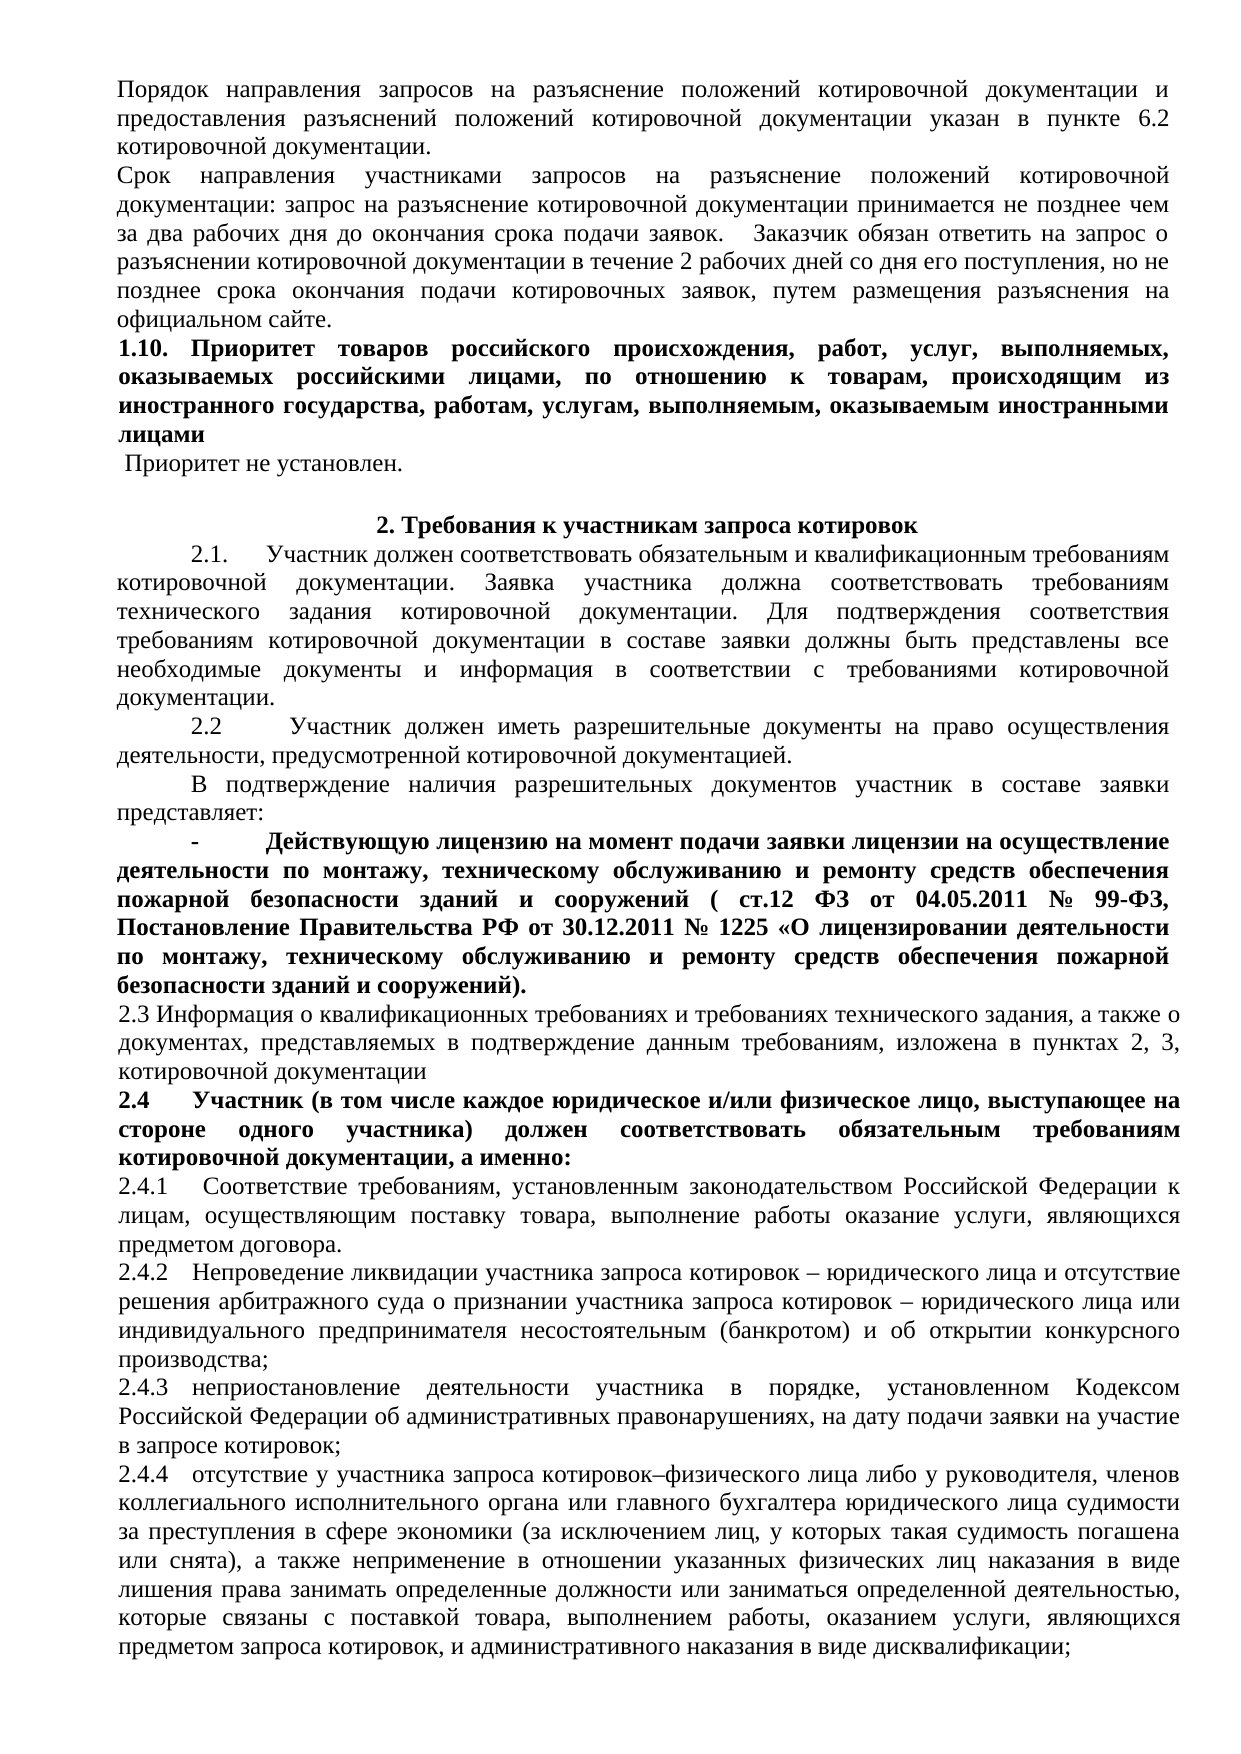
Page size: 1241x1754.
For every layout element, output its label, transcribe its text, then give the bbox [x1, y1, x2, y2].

text 2.4.3 неприостановление деятельности участника в порядке, установленном Кодексом Российской Федерации об административных правонарушениях, на дату подачи заявки на участие в запросе котировок; [118, 1372, 1181, 1459]
text 2.4.2 Непроведение ликвидации участника запроса котировок – юридического лица и отсутствие решения арбитражного суда о признании участника запроса котировок – юридического лица или индивидуального предпринимателя несостоятельным (банкротом) и об открытии конкурсного производства; [118, 1257, 1181, 1372]
text 2.4.1 Соответствие требованиям, установленным законодательством Российской Федерации к лицам, осуществляющим поставку товара, выполнение работы оказание услуги, являющихся предметом договора. [118, 1171, 1181, 1257]
text Срок направления участниками запросов на разъяснение положений котировочной документации: запрос на разъяснение котировочной документации принимается не позднее чем за два рабочих дня до окончания срока подачи заявок. Заказчик обязан ответить на запрос о разъяснении котировочной документации в течение 2 рабочих дней со дня его поступления, но не позднее срока окончания подачи котировочных заявок, путем размещения разъяснения на официальном сайте. [117, 160, 1170, 333]
list Участник (в том числе каждое юридическое и/или физическое лицо, выступающее на стороне одного участника) должен соответствовать обязательным требованиям котировочной документации, а именно: [118, 1085, 1181, 1171]
text 2.1. Участник должен соответствовать обязательным и квалификационным требованиям котировочной документации. Заявка участника должна соответствовать требованиям технического задания котировочной документации. Для подтверждения соответствия требованиям котировочной документации в составе заявки должны быть представлены все необходимые документы и информация в соответствии с требованиями котировочной документации. [117, 539, 1170, 711]
text 2.2 Участник должен иметь разрешительные документы на право осуществления деятельности, предусмотренной котировочной документацией. [117, 711, 1170, 769]
text 2.4.4 отсутствие у участника запроса котировок–физического лица либо у руководителя, членов коллегиального исполнительного органа или главного бухгалтера юридического лица судимости за преступления в сфере экономики (за исключением лиц, у которых такая судимость погашена или снята), а также неприменение в отношении указанных физических лиц наказания в виде лишения права занимать определенные должности или заниматься определенной деятельностью, которые связаны с поставкой товара, выполнением работы, оказанием услуги, являющихся предметом запроса котировок, и административного наказания в виде дисквалификации; [118, 1459, 1181, 1660]
text В подтверждение наличия разрешительных документов участник в составе заявки представляет: [117, 769, 1170, 826]
text - Действующую лицензию на момент подачи заявки лицензии на осуществление деятельности по монтажу, техническому обслуживанию и ремонту средств обеспечения пожарной безопасности зданий и сооружений ( ст.12 ФЗ от 04.05.2011 № 99-ФЗ, Постановление Правительства РФ от 30.12.2011 № 1225 «О лицензировании деятельности по монтажу, техническому обслуживанию и ремонту средств обеспечения пожарной безопасности зданий и сооружений). [117, 826, 1170, 999]
text Порядок направления запросов на разъяснение положений котировочной документации и предоставления разъяснений положений котировочной документации указан в пункте 6.2 котировочной документации. [117, 74, 1170, 160]
text 2.3 Информация о квалификационных требованиях и требованиях технического задания, а также о документах, представляемых в подтверждение данным требованиям, изложена в пунктах 2, 3, котировочной документации [118, 999, 1181, 1085]
text 1.10. Приоритет товаров российского происхождения, работ, услуг, выполняемых, оказываемых российскими лицами, по отношению к товарам, происходящим из иностранного государства, работам, услугам, выполняемым, оказываемым иностранными лицами [118, 333, 1170, 448]
text Приоритет не установлен. [118, 448, 1181, 476]
text 2. Требования к участникам запроса котировок [118, 510, 1176, 539]
